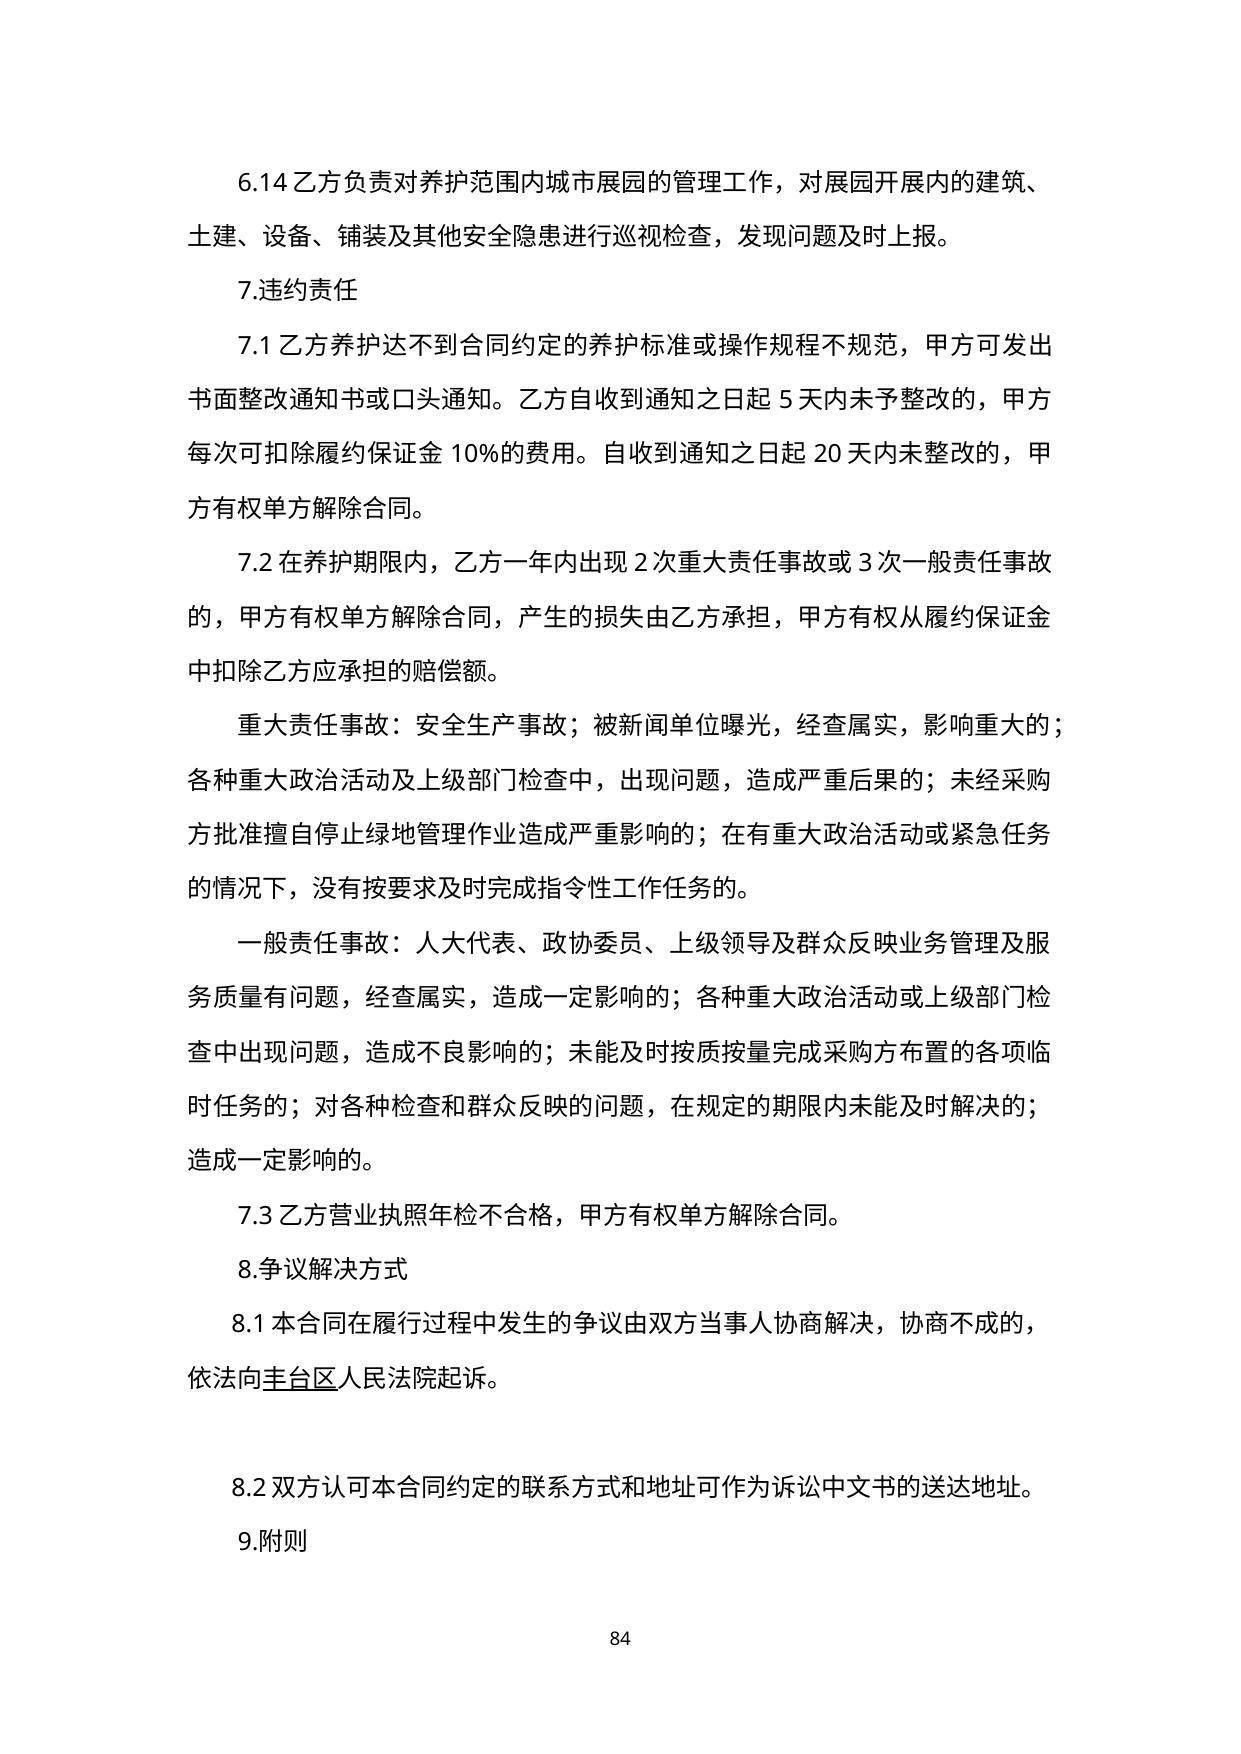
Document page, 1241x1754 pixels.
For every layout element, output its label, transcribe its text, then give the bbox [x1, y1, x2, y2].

text 8.争议解决方式 [187, 1249, 1053, 1286]
text 7.1乙方养护达不到合同约定的养护标准或操作规程不规范，甲方可发出书面整改通知书或口头通知。乙方自收到通知之日起5天内未予整改的，甲方每次可扣除履约保证金10%的费用。自收到通知之日起20天内未整改的，甲方有权单方解除合同。 [187, 325, 1053, 524]
text 6.14乙方负责对养护范围内城市展园的管理工作，对展园开展内的建筑、土建、设备、铺装及其他安全隐患进行巡视检查，发现问题及时上报。 [187, 162, 1053, 253]
text 重大责任事故：安全生产事故；被新闻单位曝光，经查属实，影响重大的；各种重大政治活动及上级部门检查中，出现问题，造成严重后果的；未经采购方批准擅自停止绿地管理作业造成严重影响的；在有重大政治活动或紧急任务的情况下，没有按要求及时完成指令性工作任务的。 [187, 706, 1053, 905]
text 8.2双方认可本合同约定的联系方式和地址可作为诉讼中文书的送达地址。 [187, 1467, 1053, 1503]
text 7.3乙方营业执照年检不合格，甲方有权单方解除合同。 [187, 1195, 1053, 1231]
text 8.1本合同在履行过程中发生的争议由双方当事人协商解决，协商不成的，依法向丰台区人民法院起诉。 [187, 1304, 1053, 1394]
text 一般责任事故：人大代表、政协委员、上级领导及群众反映业务管理及服务质量有问题，经查属实，造成一定影响的；各种重大政治活动或上级部门检查中出现问题，造成不良影响的；未能及时按质按量完成采购方布置的各项临时任务的；对各种检查和群众反映的问题，在规定的期限内未能及时解决的；造成一定影响的。 [187, 923, 1053, 1177]
text 7.违约责任 [187, 271, 1053, 307]
text 9.附则 [187, 1521, 1053, 1558]
text 7.2在养护期限内，乙方一年内出现2次重大责任事故或3次一般责任事故的，甲方有权单方解除合同，产生的损失由乙方承担，甲方有权从履约保证金中扣除乙方应承担的赔偿额。 [187, 543, 1053, 688]
